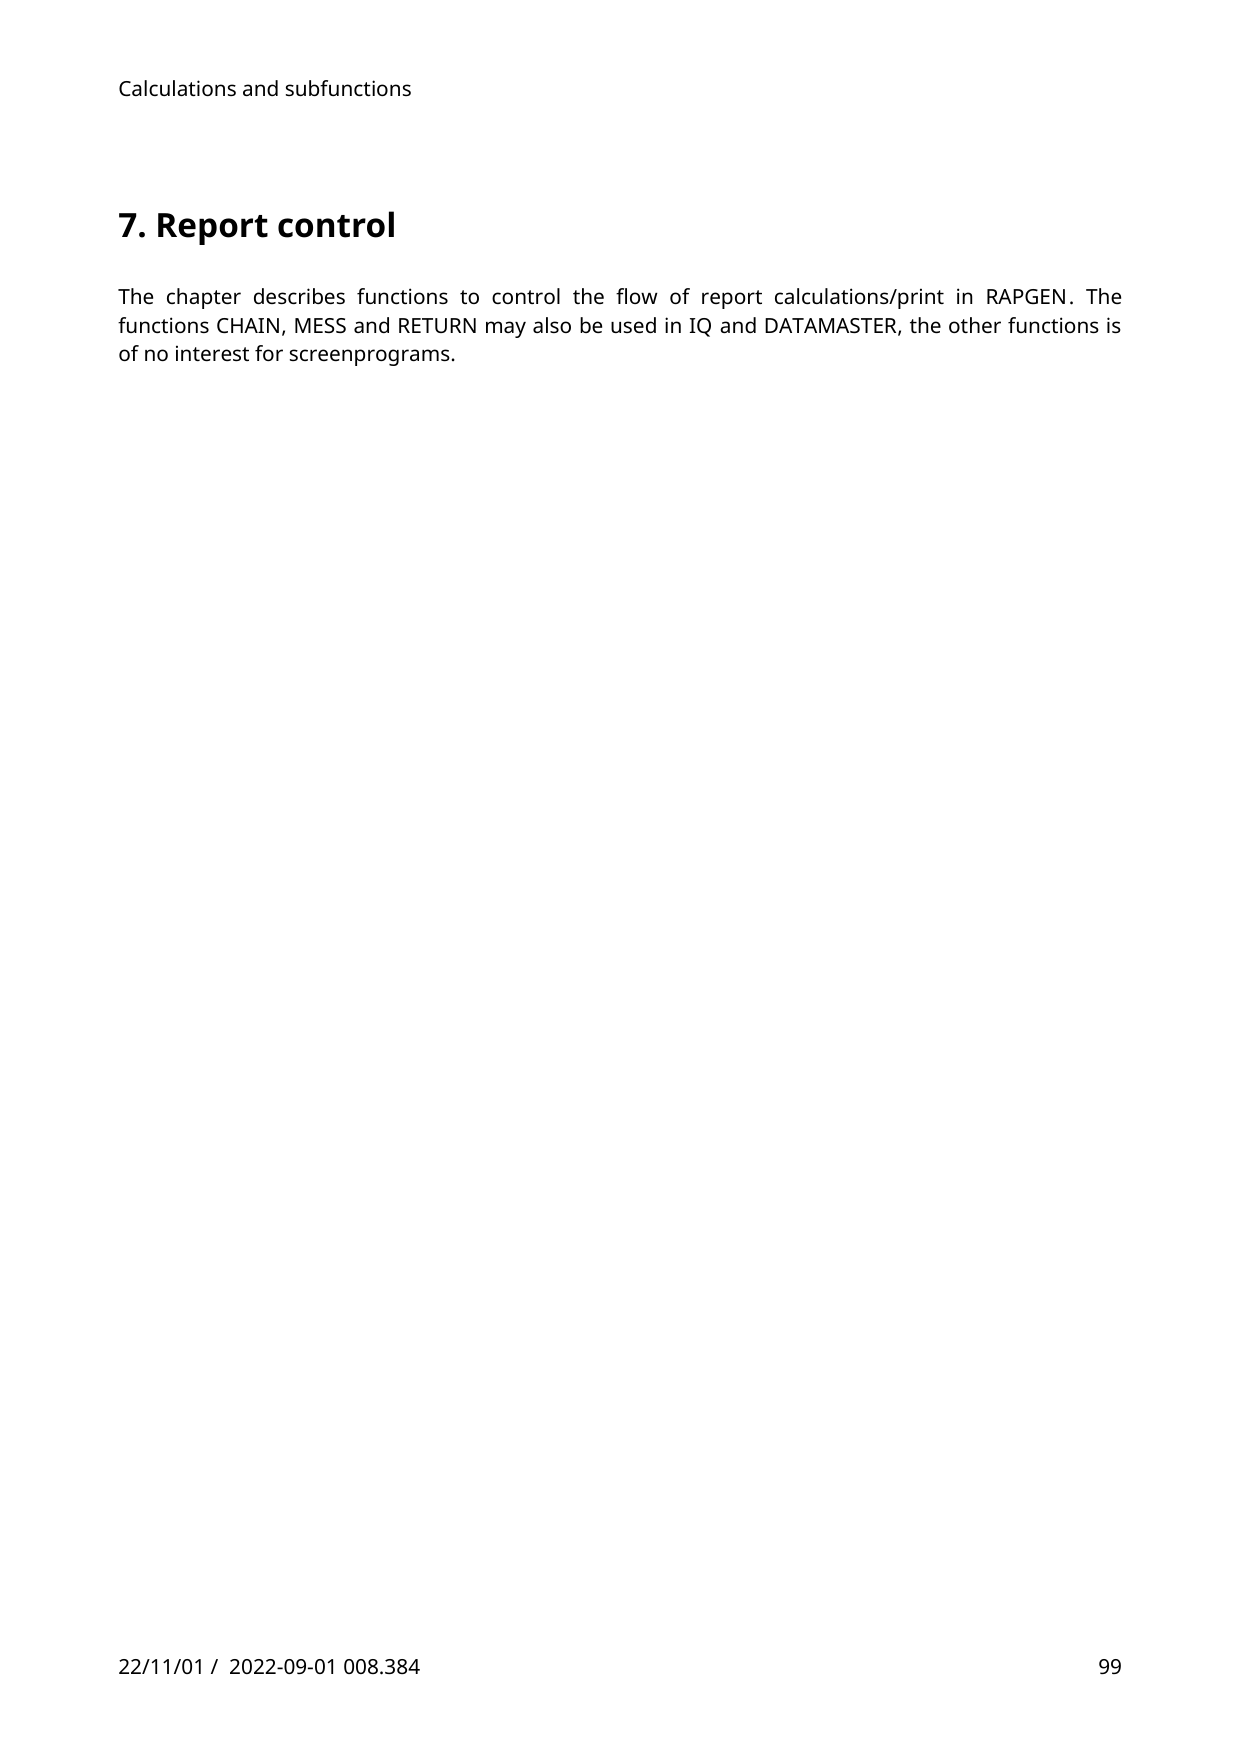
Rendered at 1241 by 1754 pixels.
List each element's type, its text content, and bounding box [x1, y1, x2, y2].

text The chapter describes functions to control the flow of report calculations/print in RAPGEN. The functions CHAIN, MESS and RETURN may also be used in IQ and DATAMASTER, the other functions is of no interest for screenprograms. [118, 282, 1122, 368]
subtitle 7. Report control [118, 202, 1122, 248]
